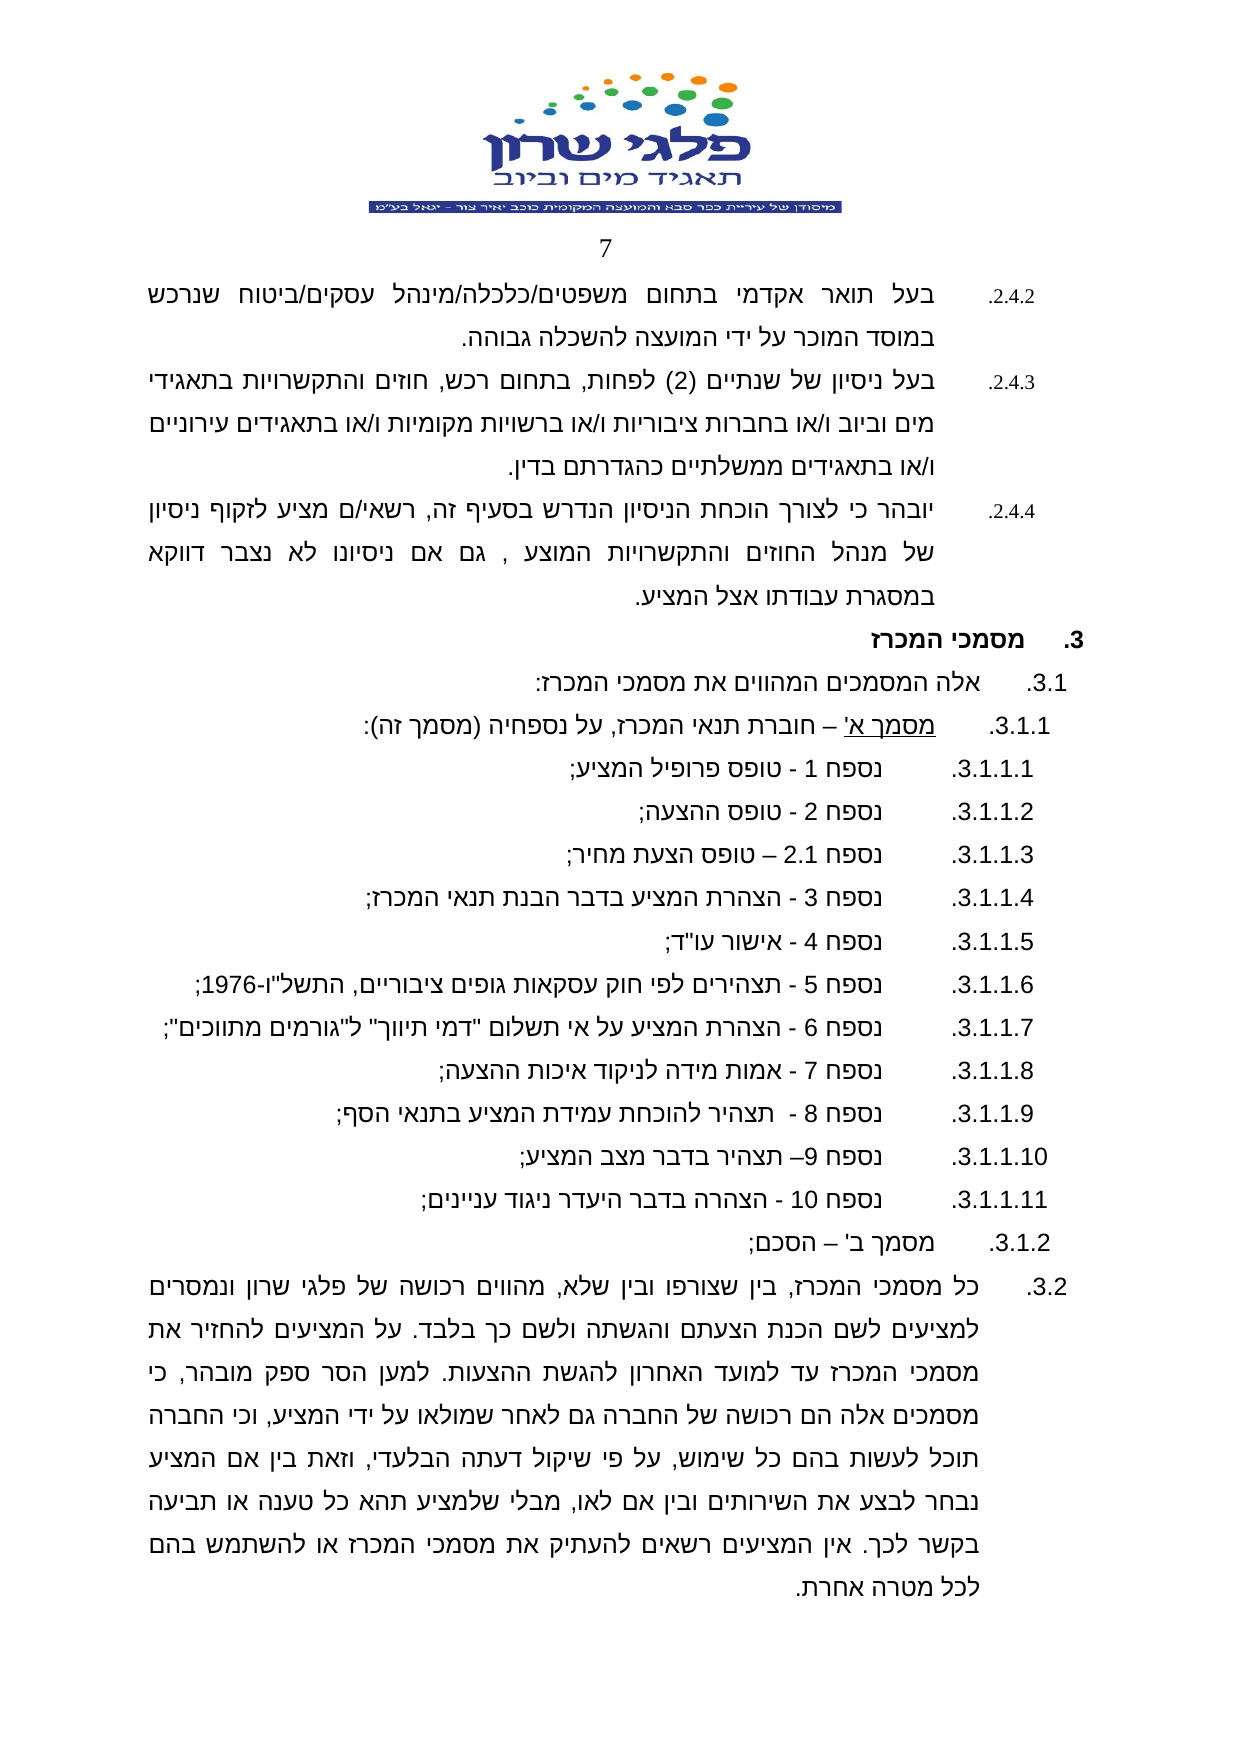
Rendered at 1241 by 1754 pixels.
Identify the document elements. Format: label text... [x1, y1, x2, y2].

list נספח 5 - תצהירים לפי חוק עסקאות גופים ציבוריים, התשל"ו-1976; [148, 969, 951, 998]
list כל מסמכי המכרז, בין שצורפו ובין שלא, מהווים רכושה של פלגי שרון ונמסרים למציעים לשם הכנת הצעתם והגשתה ולשם כך בלבד. על המציעים להחזיר את מסמכי המכרז עד למועד האחרון להגשת ההצעות. למען הסר ספק מובהר, כי מסמכים אלה הם רכושה של החברה גם לאחר שמולאו על ידי המציע, וכי החברה תוכל לעשות בהם כל שימוש, על פי שיקול דעתה הבלעדי, וזאת בין אם המציע נבחר לבצע את השירותים ובין אם לאו, מבלי שלמציע תהא כל טענה או תביעה בקשר לכך. אין המציעים רשאים להעתיק את מסמכי המכרז או להשתמש בהם לכל מטרה אחרת. [148, 1271, 1026, 1602]
list נספח 4 - אישור עו"ד; [148, 926, 951, 955]
list בעל תואר אקדמי בתחום משפטים/כלכלה/מינהל עסקים/ביטוח שנרכש במוסד המוכר על ידי המועצה להשכלה גבוהה. [148, 279, 988, 351]
list יובהר כי לצורך הוכחת הניסיון הנדרש בסעיף זה, רשאי/ם מציע לזקוף ניסיון של מנהל החוזים והתקשרויות המוצע , גם אם ניסיונו לא נצבר דווקא במסגרת עבודתו אצל המציע. [148, 495, 988, 610]
list נספח 7 - אמות מידה לניקוד איכות ההצעה; [148, 1056, 951, 1084]
picture [368, 73, 842, 213]
list נספח 3 - הצהרת המציע בדבר הבנת תנאי המכרז; [148, 883, 951, 912]
list נספח 2 - טופס ההצעה; [148, 797, 951, 826]
list מסמכי המכרז [148, 624, 1063, 653]
list נספח 1 - טופס פרופיל המציע; [148, 754, 951, 783]
list אלה המסמכים המהווים את מסמכי המכרז: [148, 668, 1026, 696]
list נספח 10 - הצהרה בדבר היעדר ניגוד עניינים; [148, 1185, 951, 1214]
list נספח 9– תצהיר בדבר מצב המציע; [148, 1142, 951, 1171]
list מסמך א' – חוברת תנאי המכרז, על נספחיה (מסמך זה): [148, 711, 988, 739]
list נספח 6 - הצהרת המציע על אי תשלום "דמי תיווך" ל"גורמים מתווכים"; [148, 1013, 951, 1041]
list נספח 8 - תצהיר להוכחת עמידת המציע בתנאי הסף; [148, 1099, 951, 1128]
list מסמך ב' – הסכם; [148, 1228, 988, 1257]
list נספח 2.1 – טופס הצעת מחיר; [148, 840, 951, 869]
list בעל ניסיון של שנתיים (2) לפחות, בתחום רכש, חוזים והתקשרויות בתאגידי מים וביוב ו/או בחברות ציבוריות ו/או ברשויות מקומיות ו/או בתאגידים עירוניים ו/או בתאגידים ממשלתיים כהגדרתם בדין. [148, 366, 988, 481]
